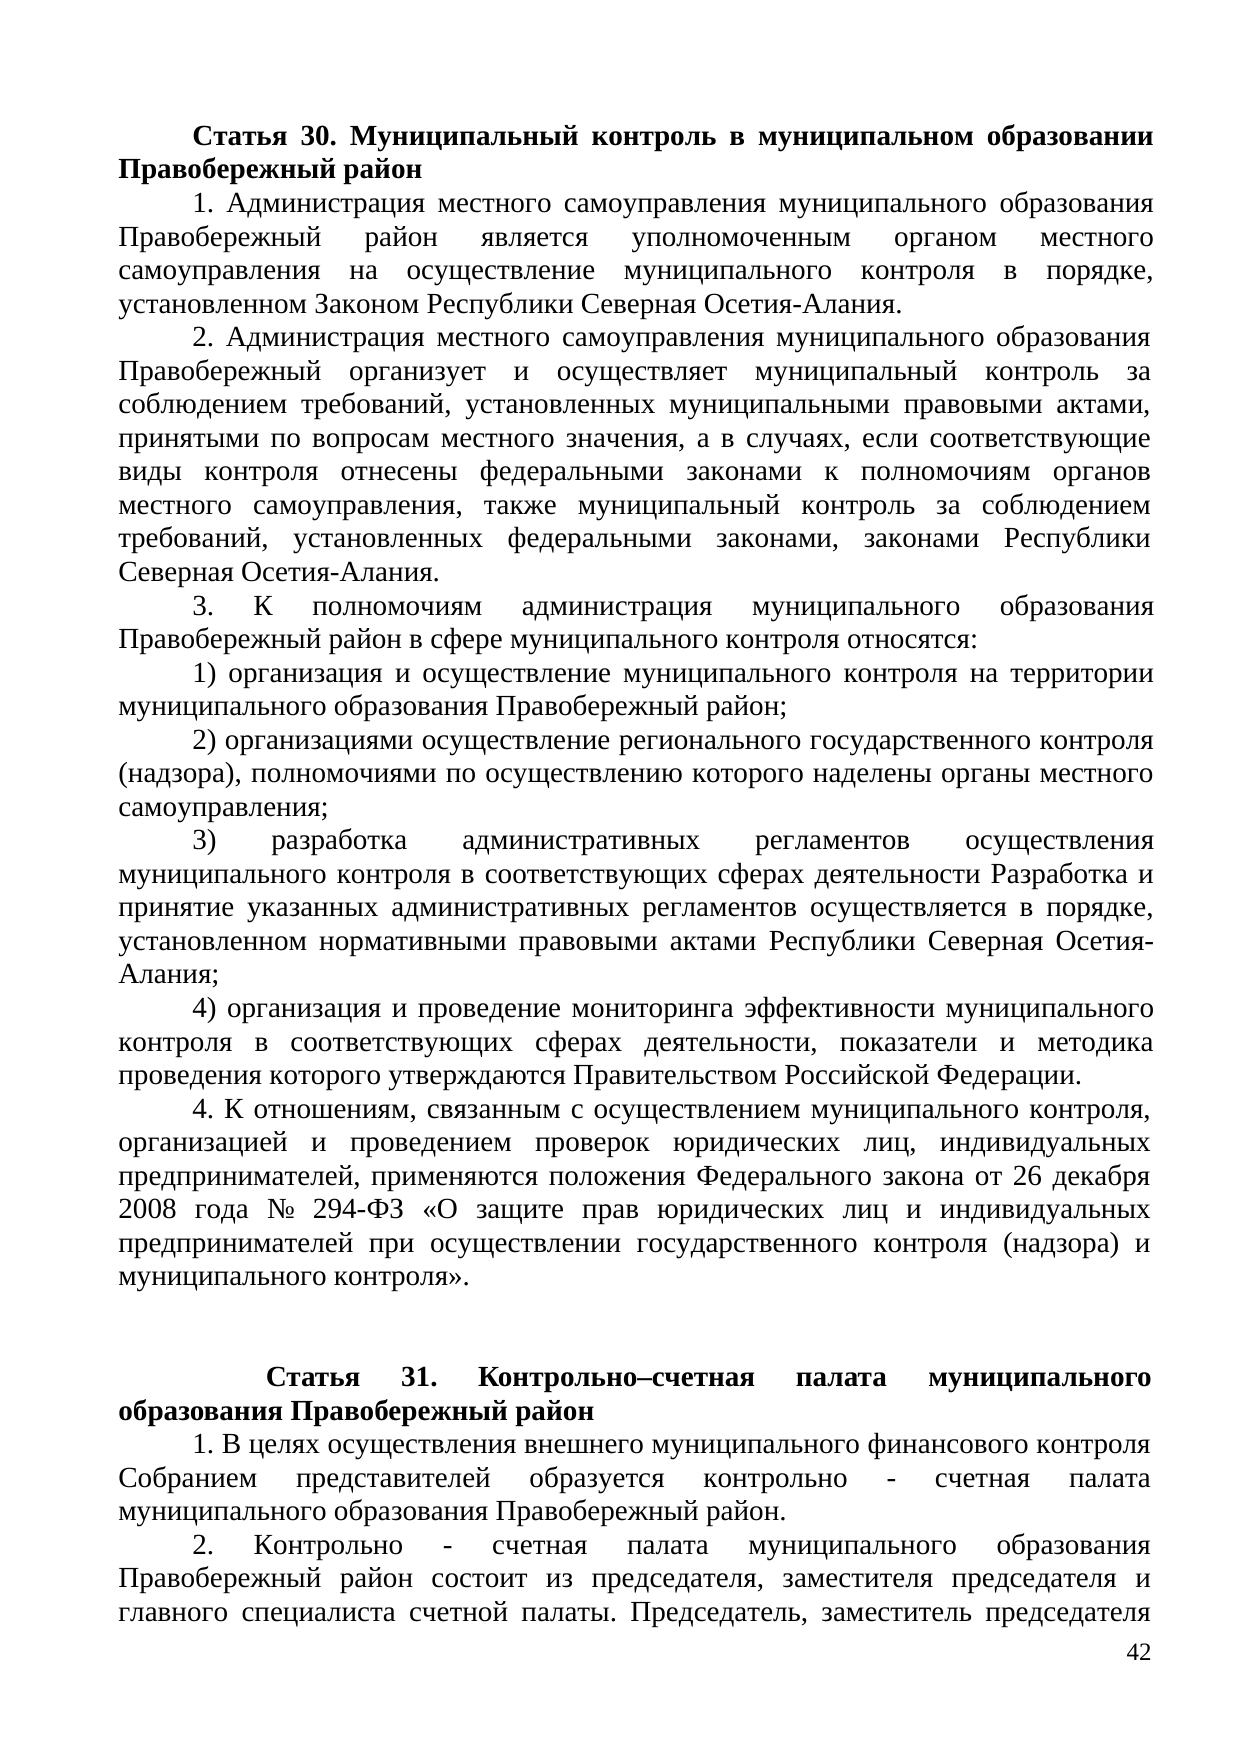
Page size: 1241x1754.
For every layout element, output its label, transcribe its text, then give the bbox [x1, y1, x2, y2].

text Статья 30. Муниципальный контроль в муниципальном образовании Правобережный район [118, 118, 1155, 185]
text 4) организация и проведение мониторинга эффективности муниципального контроля в соответствующих сферах деятельности, показатели и методика проведения которого утверждаются Правительством Российской Федерации. [118, 990, 1155, 1091]
subtitle Статья 31. Контрольно–счетная палата муниципального образования Правобережный район [118, 1359, 1152, 1426]
text 4. К отношениям, связанным с осуществлением муниципального контроля, организацией и проведением проверок юридических лиц, индивидуальных предпринимателей, применяются положения Федерального закона от 26 декабря 2008 года № 294-ФЗ «О защите прав юридических лиц и индивидуальных предпринимателей при осуществлении государственного контроля (надзора) и муниципального контроля». [118, 1091, 1152, 1292]
text 1) организация и осуществление муниципального контроля на территории муниципального образования Правобережный район; [118, 655, 1155, 722]
text 2) организациями осуществление регионального государственного контроля (надзора), полномочиями по осуществлению которого наделены органы местного самоуправления; [118, 722, 1155, 822]
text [118, 1527, 1152, 1627]
text 3. К полномочиям администрация муниципального образования Правобережный район в сфере муниципального контроля относятся: [118, 588, 1155, 655]
text 3) разработка административных регламентов осуществления муниципального контроля в соответствующих сферах деятельности Разработка и принятие указанных административных регламентов осуществляется в порядке, установленном нормативными правовыми актами Республики Северная Осетия-Алания; [118, 822, 1155, 990]
text 1. В целях осуществления внешнего муниципального финансового контроля Собранием представителей образуется контрольно - счетная палата муниципального образования Правобережный район. [118, 1426, 1152, 1527]
text 1. Администрация местного самоуправления муниципального образования Правобережный район является уполномоченным органом местного самоуправления на осуществление муниципального контроля в порядке, установленном Законом Республики Северная Осетия-Алания. [118, 185, 1155, 319]
text 2. Администрация местного самоуправления муниципального образования Правобережный организует и осуществляет муниципальный контроль за соблюдением требований, установленных муниципальными правовыми актами, принятыми по вопросам местного значения, а в случаях, если соответствующие виды контроля отнесены федеральными законами к полномочиям органов местного самоуправления, также муниципальный контроль за соблюдением требований, установленных федеральными законами, законами Республики Северная Осетия-Алания. [118, 319, 1152, 588]
